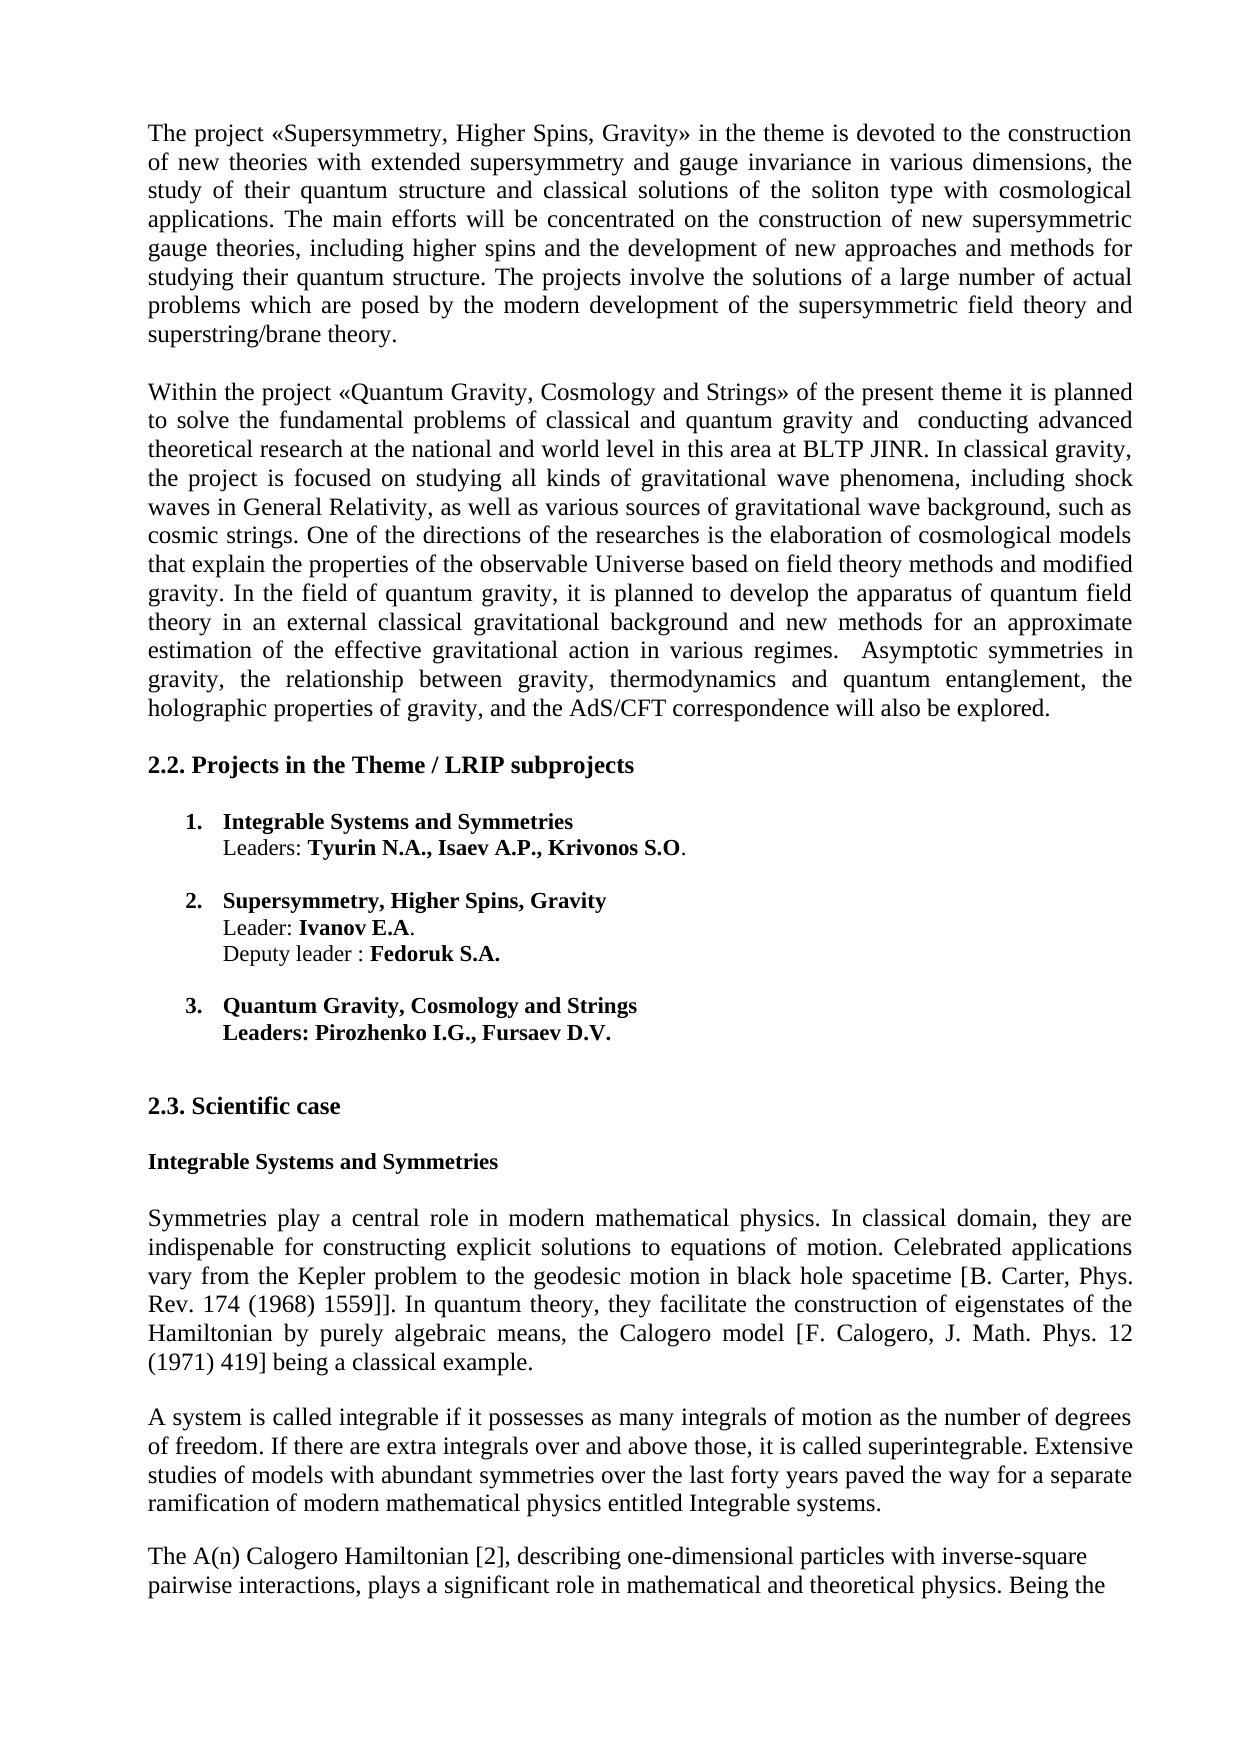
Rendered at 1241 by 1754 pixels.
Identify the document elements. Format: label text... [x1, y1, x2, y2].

text The A(n) Calogero Hamiltonian [2], describing one-dimensional particles with inverse-square [148, 1541, 1134, 1570]
text 2.3. Scientific case [148, 1091, 1134, 1119]
list Integrable Systems and Symmetries [185, 808, 1134, 834]
text pairwise interactions, plays a significant role in mathematical and theoretical physics. Being the [148, 1570, 1134, 1599]
text 2.2. Projects in the Theme / LRIP subprojects [148, 751, 1134, 779]
list Leader: Ivanov E.A. [223, 913, 1134, 940]
text The project «Supersymmetry, Higher Spins, Gravity» in the theme is devoted to the construction of new theories with extended supersymmetry and gauge invariance in various dimensions, the study of their quantum structure and classical solutions of the soliton type with cosmological applications. The main efforts will be concentrated on the construction of new supersymmetric gauge theories, including higher spins and the development of new approaches and methods for studying their quantum structure. The projects involve the solutions of a large number of actual problems which are posed by the modern development of the supersymmetric field theory and superstring/brane theory. [148, 118, 1134, 348]
list Deputy leader : Fedoruk S.A. [223, 940, 1134, 966]
text Symmetries play a central role in modern mathematical physics. In classical domain, they are indispenable for constructing explicit solutions to equations of motion. Celebrated applications vary from the Kepler problem to the geodesic motion in black hole spacetime [B. Carter, Phys. Rev. 174 (1968) 1559]]. In quantum theory, they facilitate the construction of eigenstates of the Hamiltonian by purely algebraic means, the Calogero model [F. Calogero, J. Math. Phys. 12 (1971) 419] being a classical example. [148, 1203, 1134, 1376]
list Leaders: Pirozhenko I.G., Fursaev D.V. [223, 1019, 1134, 1045]
list Supersymmetry, Higher Spins, Gravity [185, 887, 1134, 913]
text Within the project «Quantum Gravity, Cosmology and Strings» of the present theme it is planned to solve the fundamental problems of classical and quantum gravity and conducting advanced theoretical research at the national and world level in this area at BLTP JINR. In classical gravity, the project is focused on studying all kinds of gravitational wave phenomena, including shock waves in General Relativity, as well as various sources of gravitational wave background, such as cosmic strings. One of the directions of the researches is the elaboration of cosmological models that explain the properties of the observable Universe based on field theory methods and modified gravity. In the field of quantum gravity, it is planned to develop the apparatus of quantum field theory in an external classical gravitational background and new methods for an approximate estimation of the effective gravitational action in various regimes. Asymptotic symmetries in gravity, the relationship between gravity, thermodynamics and quantum entanglement, the holographic properties of gravity, and the AdS/CFT correspondence will also be explored. [148, 377, 1134, 722]
list Quantum Gravity, Cosmology and Strings [185, 993, 1134, 1019]
list Leaders: Tyurin N.A., Isaev A.P., Krivonos S.O. [223, 834, 1134, 861]
text Integrable Systems and Symmetries [148, 1148, 1134, 1174]
text A system is called integrable if it possesses as many integrals of motion as the number of degrees of freedom. If there are extra integrals over and above those, it is called superintegrable. Extensive studies of models with abundant symmetries over the last forty years paved the way for a separate ramification of modern mathematical physics entitled Integrable systems. [148, 1402, 1134, 1517]
